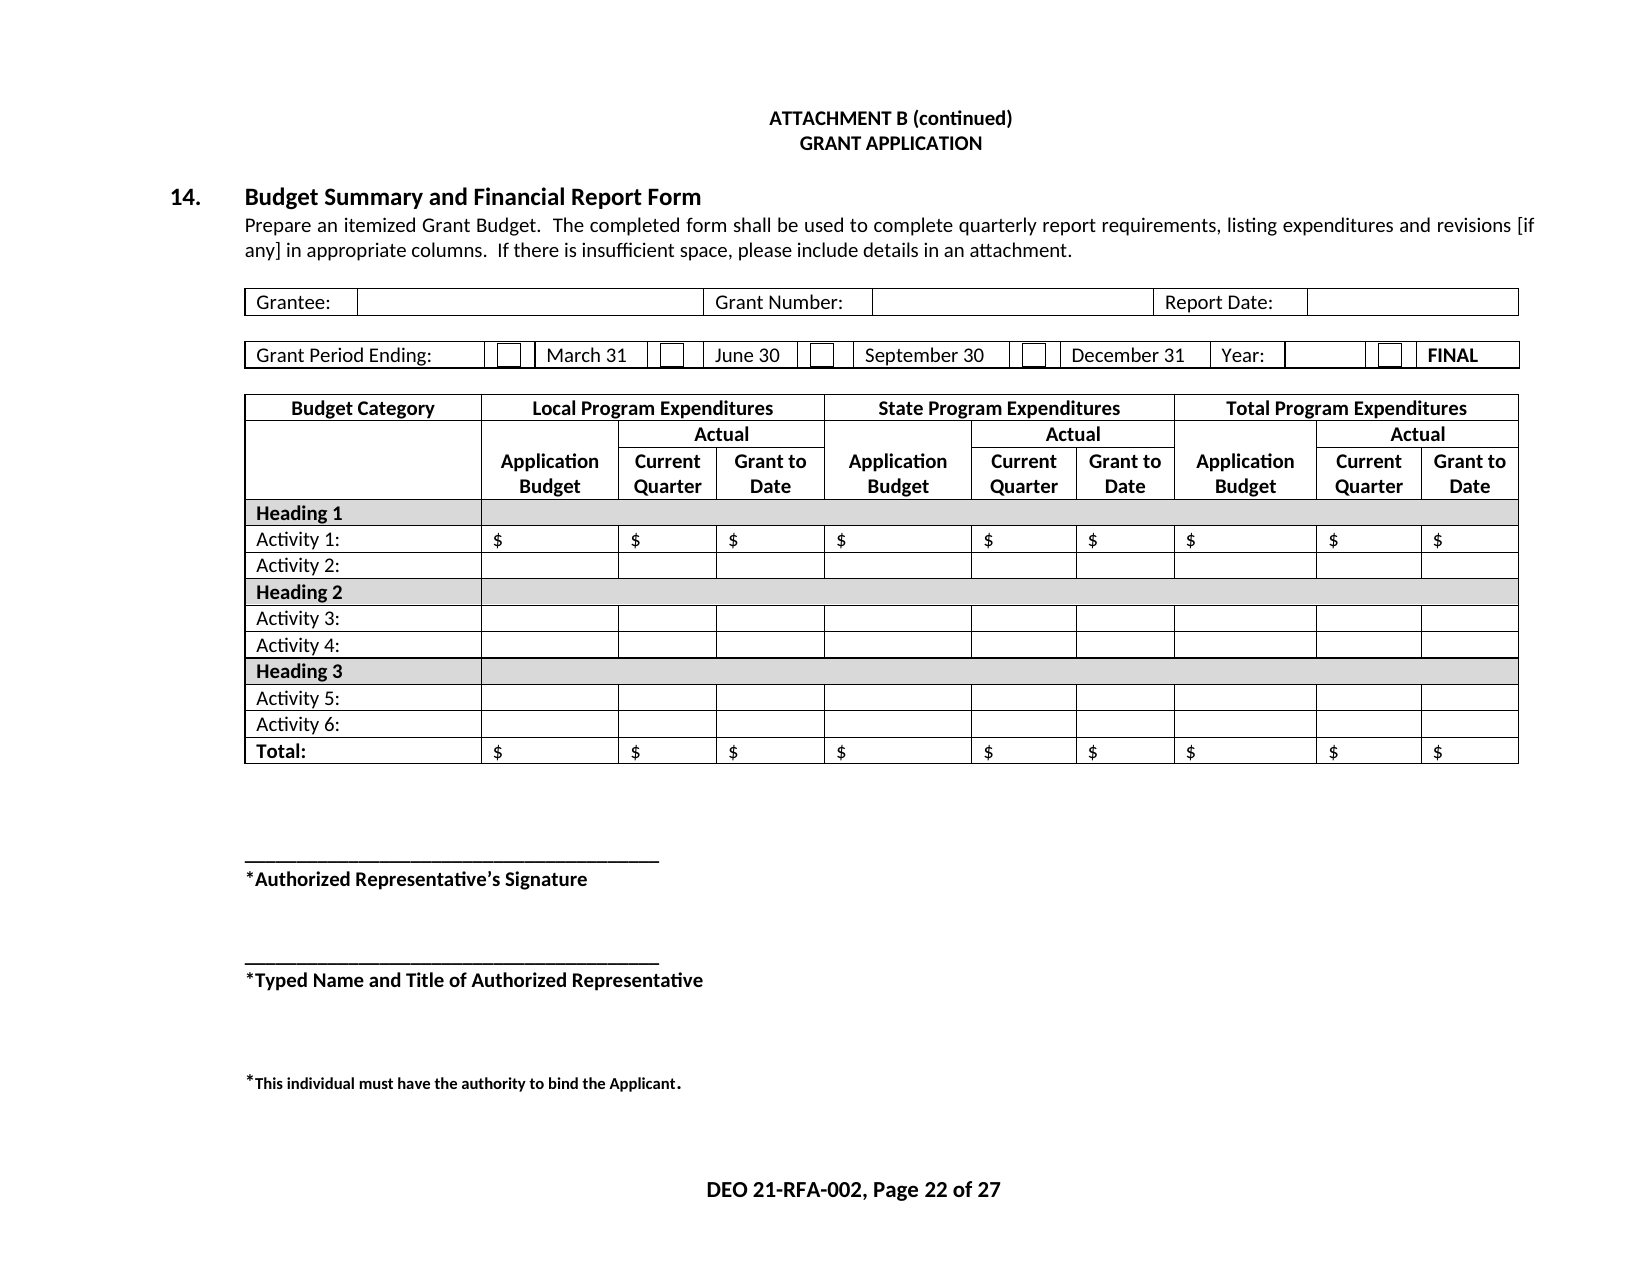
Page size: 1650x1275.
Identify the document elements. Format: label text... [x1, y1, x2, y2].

table_cell [825, 711, 971, 737]
table_cell Application Budget [1175, 421, 1316, 499]
table_cell [1422, 553, 1518, 578]
table_cell [825, 685, 971, 710]
text *Authorized Representative’s Signature [244, 866, 1537, 891]
table_header State Program Expenditures [825, 395, 1174, 420]
table_cell [717, 632, 824, 657]
table_cell [482, 579, 1518, 604]
table_cell [246, 421, 481, 499]
text ________________________________________ [244, 841, 1537, 866]
list Budget Summary and Financial Report Form [169, 181, 1537, 212]
table_cell Activity 6: [246, 711, 481, 737]
table_cell [1317, 685, 1421, 710]
table_cell [482, 685, 618, 710]
table_cell [717, 606, 824, 631]
table_header March 31 [536, 342, 647, 367]
table_cell Heading 3 [246, 659, 481, 684]
table_cell [972, 632, 1076, 657]
table_cell [1317, 553, 1421, 578]
table_cell [825, 606, 971, 631]
table_cell [1422, 632, 1518, 657]
table_cell [1175, 553, 1316, 578]
table_cell $ [1175, 738, 1316, 763]
table_cell Activity 2: [246, 553, 481, 578]
table_cell [1175, 685, 1316, 710]
table_cell [482, 711, 618, 737]
table_header Total Program Expenditures [1175, 395, 1518, 420]
table_cell [619, 606, 716, 631]
table_header Grantee: [246, 289, 357, 314]
table_cell Actual [1317, 421, 1518, 447]
table_cell [482, 606, 618, 631]
table_cell Activity 3: [246, 606, 481, 631]
table_cell [717, 685, 824, 710]
table_cell [1077, 632, 1174, 657]
table_cell $ [1077, 526, 1174, 552]
table_header Grant Number: [704, 289, 872, 314]
table_cell [1175, 632, 1316, 657]
table_header December 31 [1061, 342, 1210, 367]
table_cell [972, 685, 1076, 710]
table_header Budget Category [246, 395, 481, 420]
table_header [648, 342, 703, 367]
table_cell [1077, 606, 1174, 631]
table_cell Heading 2 [246, 579, 481, 604]
table_header [1286, 342, 1365, 367]
table_cell Heading 1 [246, 500, 481, 525]
table_cell Total: [246, 738, 481, 763]
table_header [873, 289, 1153, 314]
table_cell Current Quarter [619, 448, 716, 499]
table_cell Current Quarter [1317, 448, 1421, 499]
table_header June 30 [704, 342, 797, 367]
table_cell [619, 553, 716, 578]
table_header Year: [1211, 342, 1284, 367]
table_cell $ [1422, 526, 1518, 552]
table_cell [482, 632, 618, 657]
table_cell $ [825, 738, 971, 763]
table_cell [1422, 685, 1518, 710]
table_cell $ [972, 526, 1076, 552]
table_cell $ [717, 738, 824, 763]
table_header [1308, 289, 1518, 314]
table_cell Activity 4: [246, 632, 481, 657]
table_cell [972, 711, 1076, 737]
table_cell [619, 711, 716, 737]
table_cell [825, 632, 971, 657]
table_cell [1077, 553, 1174, 578]
table_cell [717, 711, 824, 737]
table_cell [482, 659, 1518, 684]
table_cell [1175, 606, 1316, 631]
text *This individual must have the authority to bind the Applicant. [244, 1069, 1537, 1095]
table_cell Application Budget [825, 421, 971, 499]
table_cell [1422, 711, 1518, 737]
table_cell $ [1317, 526, 1421, 552]
table_cell [482, 500, 1518, 525]
text ATTACHMENT B (continued) [244, 105, 1537, 130]
table_cell [825, 553, 971, 578]
text ________________________________________ [244, 942, 1537, 968]
table_cell [717, 553, 824, 578]
table_header [1010, 342, 1060, 367]
table_cell $ [619, 526, 716, 552]
table_cell Grant to Date [717, 448, 824, 499]
table_cell $ [482, 738, 618, 763]
table_cell $ [1175, 526, 1316, 552]
table_cell [619, 632, 716, 657]
table_cell $ [619, 738, 716, 763]
table_header [358, 289, 703, 314]
table_cell [1317, 711, 1421, 737]
table_cell Actual [619, 421, 824, 447]
table_cell [1077, 711, 1174, 737]
table_header [1366, 342, 1416, 367]
table_cell [1317, 632, 1421, 657]
table_cell Application Budget [482, 421, 618, 499]
table_cell $ [825, 526, 971, 552]
text Prepare an itemized Grant Budget. The completed form shall be used to complete quarterly report requirements, listing expenditures and revisions [if any] in appropriate columns. If there is insufficient space, please include details in an attachment. [244, 212, 1537, 263]
table_cell $ [482, 526, 618, 552]
table_cell [972, 553, 1076, 578]
text *Typed Name and Title of Authorized Representative [244, 968, 1537, 993]
table_cell Current Quarter [972, 448, 1076, 499]
table_header [798, 342, 853, 367]
table_cell [1422, 606, 1518, 631]
table_cell [1175, 711, 1316, 737]
table_header Local Program Expenditures [482, 395, 824, 420]
table_cell $ [1422, 738, 1518, 763]
table_cell Grant to Date [1422, 448, 1518, 499]
table_cell Grant to Date [1077, 448, 1174, 499]
table_cell Actual [972, 421, 1174, 447]
table_cell Activity 5: [246, 685, 481, 710]
table_cell $ [972, 738, 1076, 763]
table_cell [972, 606, 1076, 631]
table_header FINAL [1417, 342, 1519, 367]
table_header Report Date: [1154, 289, 1307, 314]
table_cell [1317, 606, 1421, 631]
table_cell $ [717, 526, 824, 552]
table_cell Activity 1: [246, 526, 481, 552]
text GRANT APPLICATION [244, 130, 1537, 156]
table_cell [619, 685, 716, 710]
table_cell $ [1077, 738, 1174, 763]
table_header [485, 342, 534, 367]
table_header Grant Period Ending: [246, 342, 484, 367]
table_header September 30 [854, 342, 1009, 367]
table_cell [482, 553, 618, 578]
table_cell [1077, 685, 1174, 710]
table_cell $ [1317, 738, 1421, 763]
